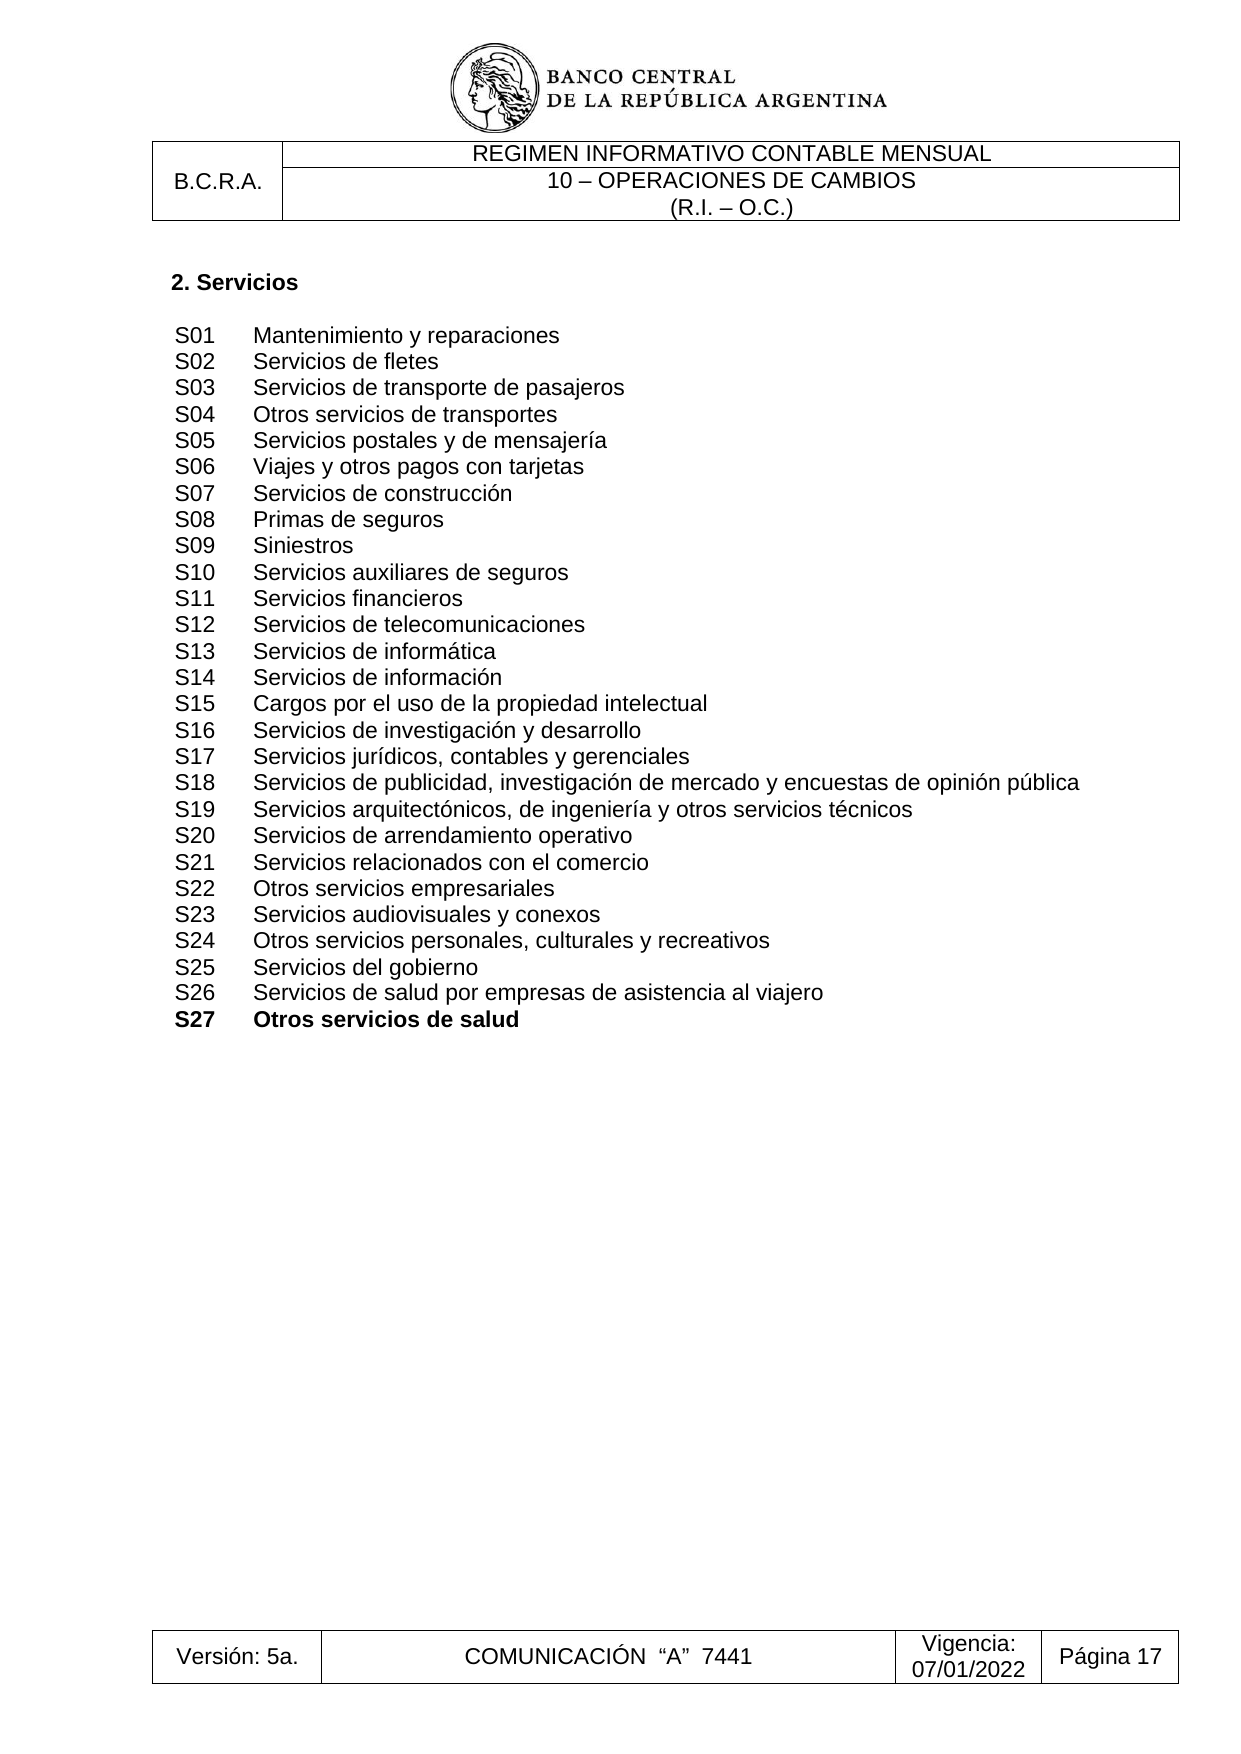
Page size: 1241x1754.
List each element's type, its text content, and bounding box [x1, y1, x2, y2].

table_header COMUNICACIÓN “A” 7441 [322, 1631, 895, 1683]
text S17 Servicios jurídicos, contables y gerenciales [174, 743, 1192, 769]
text S18 Servicios de publicidad, investigación de mercado y encuestas de opinión pública S19 Servicios arquitectónicos, de ingeniería y otros servicios técnicos [174, 769, 1080, 822]
table_header Versión: 5a. [153, 1631, 321, 1683]
text S03 Servicios de transporte de pasajeros S04 Otros servicios de transportes [174, 374, 625, 427]
text S10 Servicios auxiliares de seguros S11 Servicios financieros [174, 559, 569, 611]
table_header Vigencia: 07/01/2022 [896, 1631, 1041, 1683]
text S08 Primas de seguros S09 Siniestros [174, 506, 444, 559]
text S26 Servicios de salud por empresas de asistencia al viajero [174, 980, 1192, 1006]
text S12 Servicios de telecomunicaciones S13 Servicios de informática [174, 611, 586, 664]
picture [450, 43, 887, 133]
table_header REGIMEN INFORMATIVO CONTABLE MENSUAL [283, 142, 1179, 167]
text S05 Servicios postales y de mensajería S06 Viajes y otros pagos con tarjetas S07 Servicios de construcción [174, 427, 607, 506]
table_cell 10 – OPERACIONES DE CAMBIOS (R.I. – O.C.) [283, 168, 1179, 220]
text S27 Otros servicios de salud [174, 1006, 1192, 1032]
text S01 Mantenimiento y reparaciones S02 Servicios de fletes [174, 322, 560, 374]
text S14 Servicios de información [174, 664, 1192, 690]
text S24 Otros servicios personales, culturales y recreativos S25 Servicios del gobierno [174, 927, 770, 980]
table_header B.C.R.A. [153, 142, 282, 220]
text S15 Cargos por el uso de la propiedad intelectual S16 Servicios de investigación y desarrollo [174, 690, 708, 743]
text S23 Servicios audiovisuales y conexos [174, 901, 1192, 927]
text S20 Servicios de arrendamiento operativo S21 Servicios relacionados con el comercio S22 Otros servicios empresariales [174, 822, 649, 901]
table_header Página 17 [1042, 1631, 1178, 1683]
text 2. Servicios [171, 269, 1192, 295]
